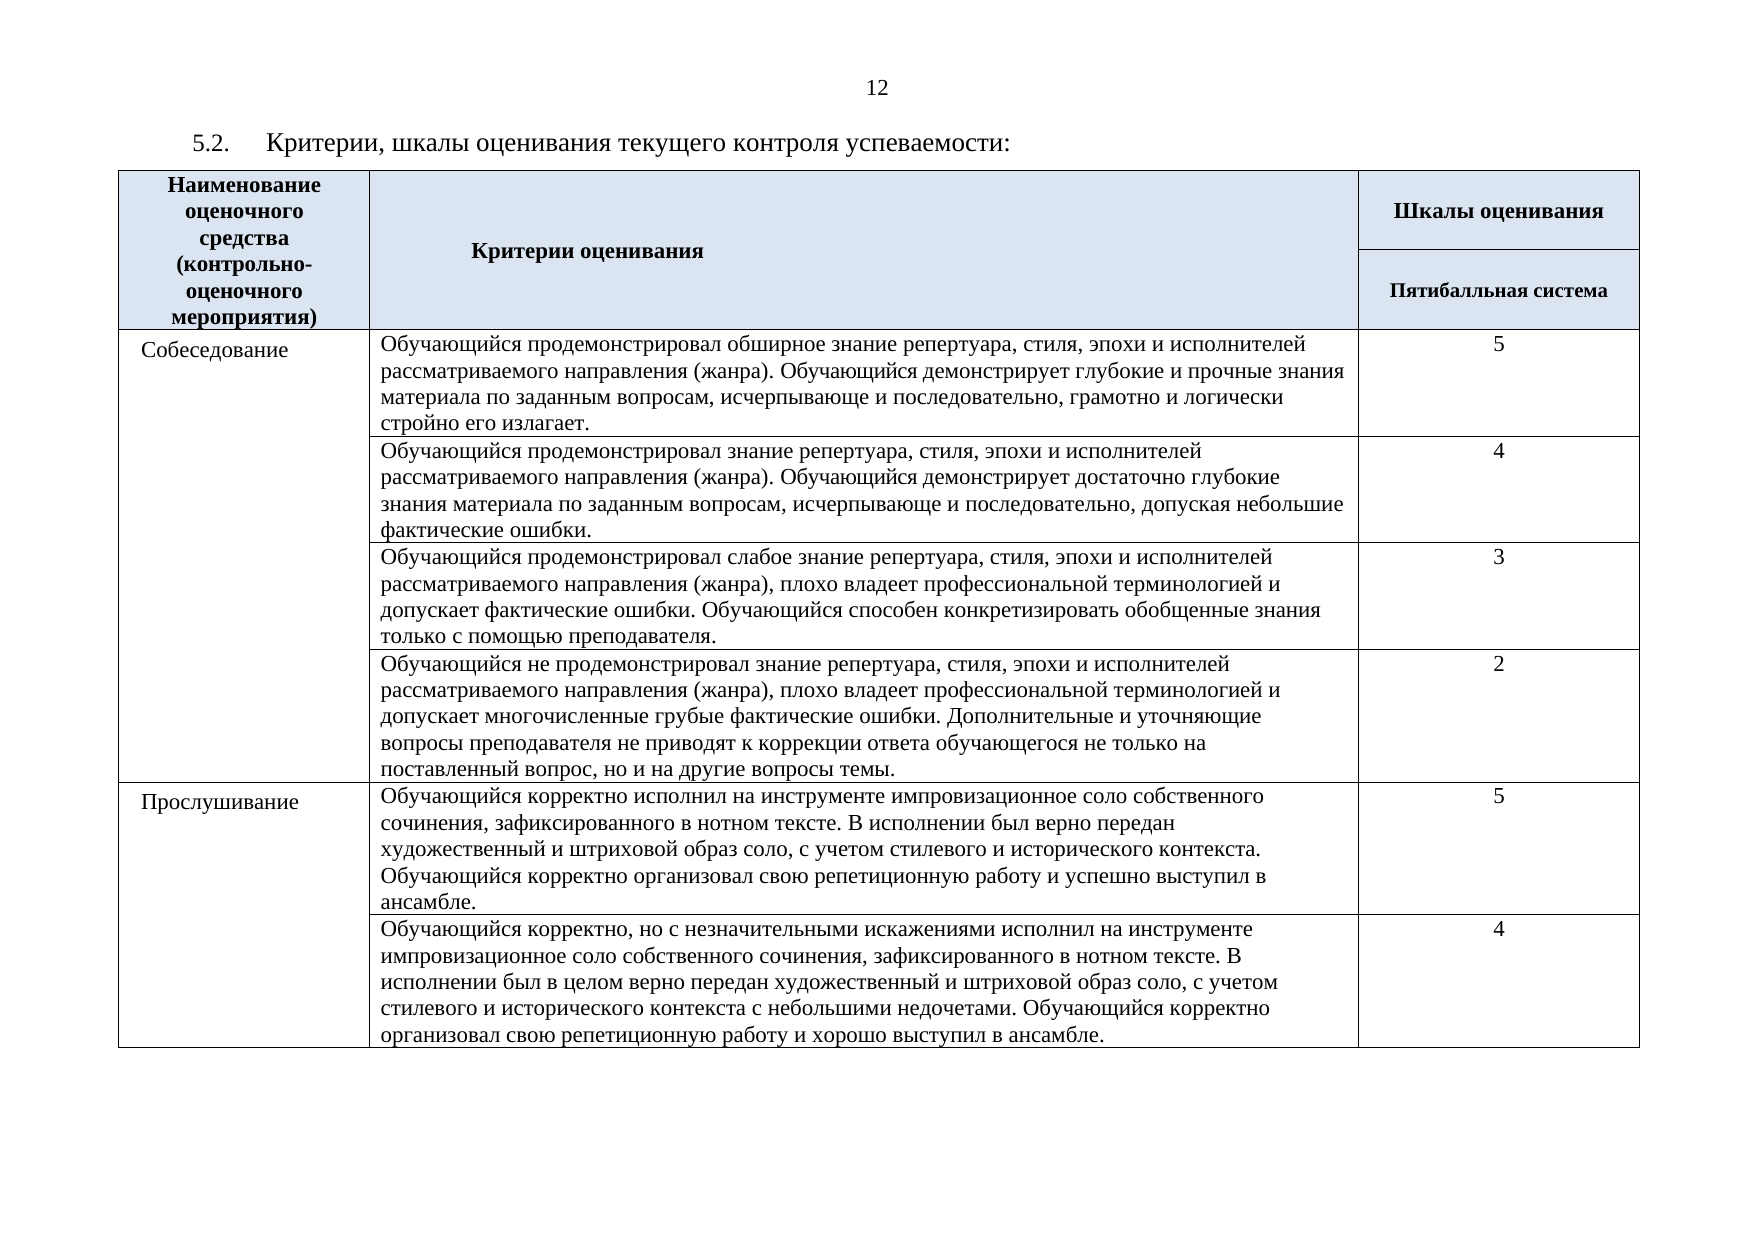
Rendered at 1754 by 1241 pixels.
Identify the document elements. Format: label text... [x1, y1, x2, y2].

table_cell Обучающийся продемонстрировал обширное знание репертуара, стиля, эпохи и исполнителей рассматриваемого направления (жанра). Обучающийся демонстрирует глубокие и прочные знания материала по заданным вопросам, исчерпывающе и последовательно, грамотно и логически стройно его излагает. [370, 330, 1358, 436]
subtitle Критерии, шкалы оценивания текущего контроля успеваемости: [192, 127, 1636, 158]
table_cell Пятибалльная система [1359, 250, 1639, 329]
table_cell Обучающийся корректно, но с незначительными искажениями исполнил на инструменте импровизационное соло собственного сочинения, зафиксированного в нотном тексте. В исполнении был в целом верно передан художественный и штриховой образ соло, с учетом стилевого и исторического контекста с небольшими недочетами. Обучающийся корректно организовал свою репетиционную работу и хорошо выступил в ансамбле. [370, 915, 1358, 1047]
table_cell 2 [1359, 650, 1639, 782]
table_header Критерии оценивания [370, 171, 1358, 329]
table_cell 4 [1359, 437, 1639, 542]
table_cell Обучающийся не продемонстрировал знание репертуара, стиля, эпохи и исполнителей рассматриваемого направления (жанра), плохо владеет профессиональной терминологией и допускает многочисленные грубые фактические ошибки. Дополнительные и уточняющие вопросы преподавателя не приводят к коррекции ответа обучающегося не только на поставленный вопрос, но и на другие вопросы темы. [370, 650, 1358, 782]
table_cell Обучающийся продемонстрировал знание репертуара, стиля, эпохи и исполнителей рассматриваемого направления (жанра). Обучающийся демонстрирует достаточно глубокие знания материала по заданным вопросам, исчерпывающе и последовательно, допуская небольшие фактические ошибки. [370, 437, 1358, 542]
table_cell 5 [1359, 783, 1639, 914]
table_cell 4 [1359, 915, 1639, 1047]
table_header Шкалы оценивания [1359, 171, 1639, 249]
table_header Наименование оценочного средства (контрольно-оценочного мероприятия) [119, 171, 369, 329]
table_cell Обучающийся корректно исполнил на инструменте импровизационное соло собственного сочинения, зафиксированного в нотном тексте. В исполнении был верно передан художественный и штриховой образ соло, с учетом стилевого и исторического контекста. Обучающийся корректно организовал свою репетиционную работу и успешно выступил в ансамбле. [370, 783, 1358, 914]
table_cell Обучающийся продемонстрировал слабое знание репертуара, стиля, эпохи и исполнителей рассматриваемого направления (жанра), плохо владеет профессиональной терминологией и допускает фактические ошибки. Обучающийся способен конкретизировать обобщенные знания только с помощью преподавателя. [370, 543, 1358, 649]
table_cell 5 [1359, 330, 1639, 436]
table_cell Прослушивание [119, 783, 369, 1047]
table_cell Собеседование [119, 330, 369, 782]
table_cell 3 [1359, 543, 1639, 649]
